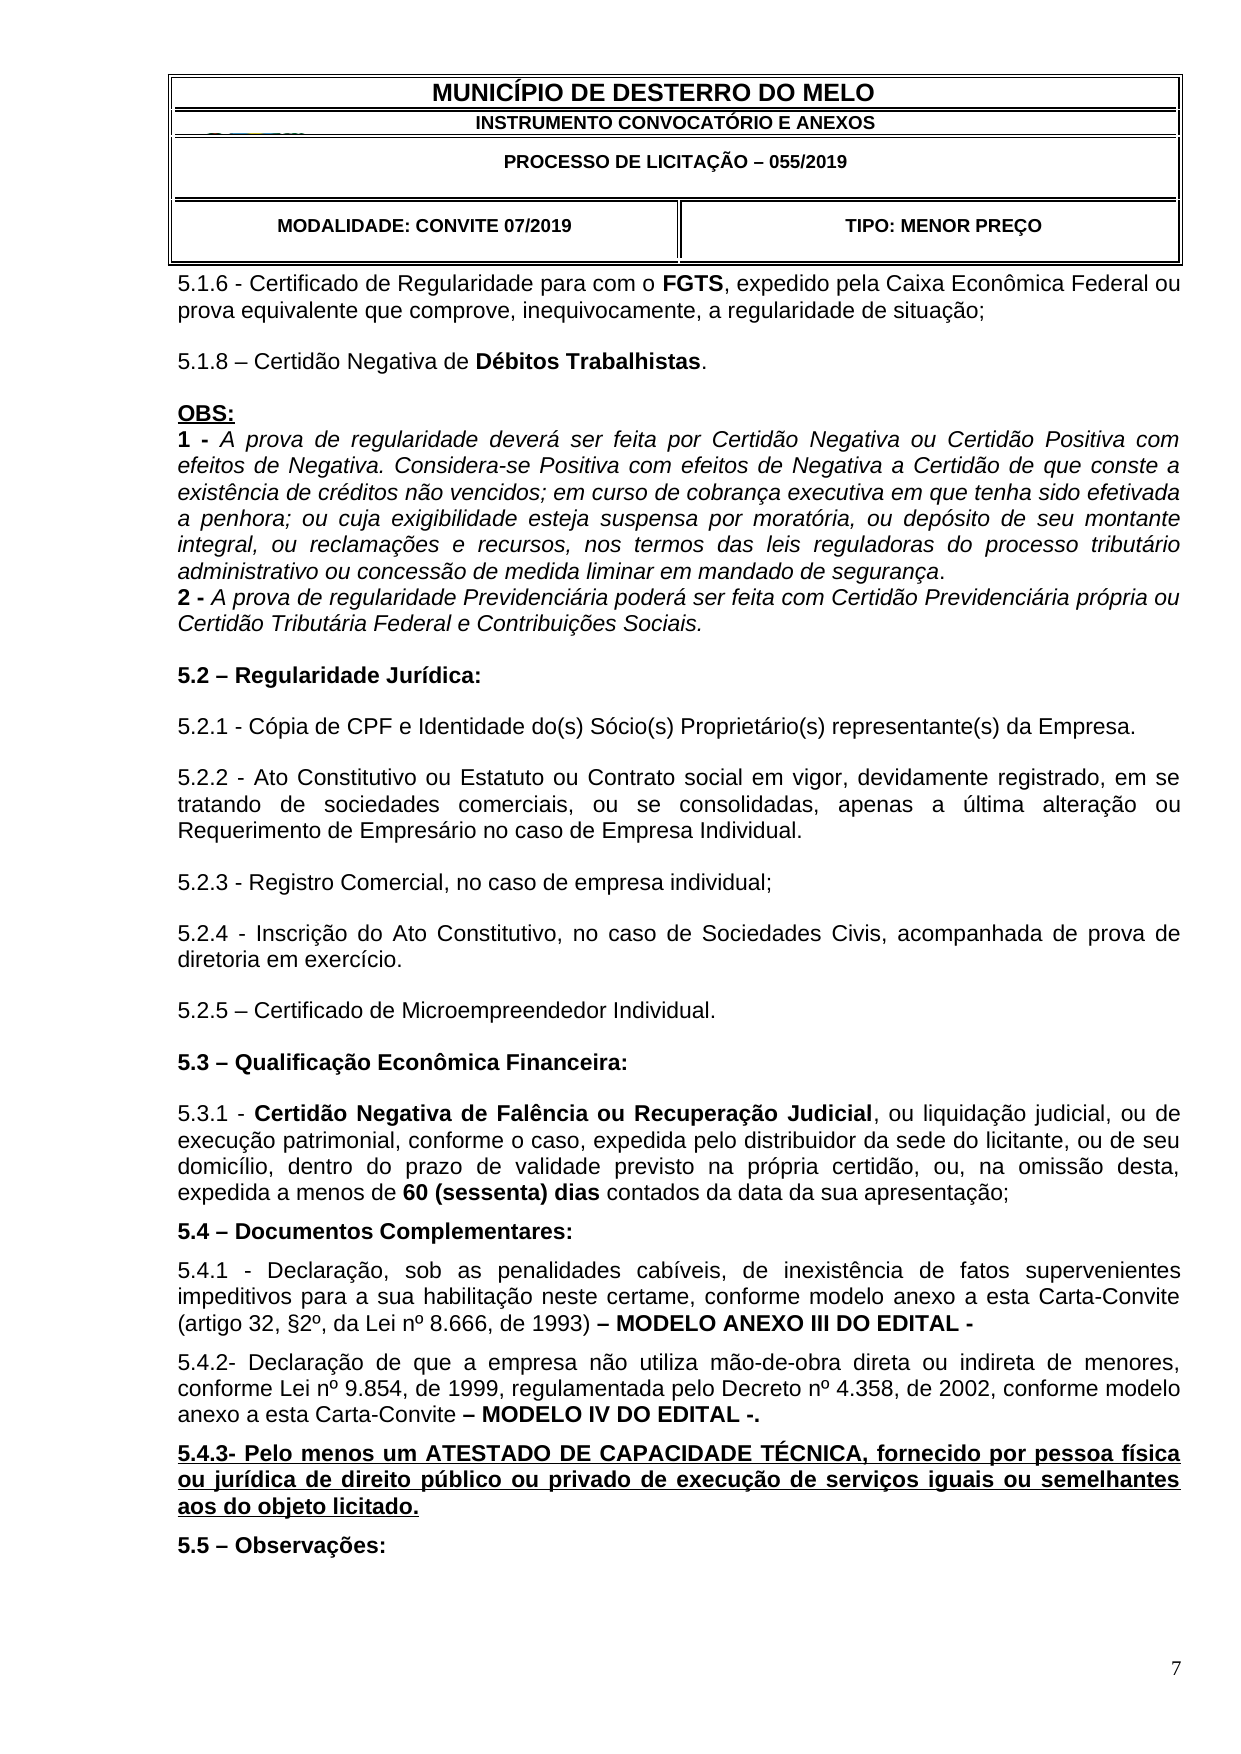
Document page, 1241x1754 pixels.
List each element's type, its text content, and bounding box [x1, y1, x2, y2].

text 5.4.3- Pelo menos um ATESTADO DE CAPACIDADE TÉCNICA, fornecido por pessoa física ou jurídica de direito público ou privado de execução de serviços iguais ou semelhantes aos do objeto licitado. [177, 1490, 1181, 1519]
text 5.2.2 - Ato Constitutivo ou Estatuto ou Contrato social em vigor, devidamente registrado, em se tratando de sociedades comerciais, ou se consolidadas, apenas a última alteração ou Requerimento de Empresário no caso de Empresa Individual. [177, 764, 1181, 843]
text 5.4.1 - Declaração, sob as penalidades cabíveis, de inexistência de fatos supervenientes impeditivos para a sua habilitação neste certame, conforme modelo anexo a esta Carta-Convite (artigo 32, §2º, da Lei nº 8.666, de 1993) – MODELO ANEXO III DO EDITAL - [177, 1257, 1181, 1336]
text 5.4.3- Pelo menos um ATESTADO DE CAPACIDADE TÉCNICA, fornecido por pessoa física ou jurídica de direito público ou privado de execução de serviços iguais ou semelhantes aos do objeto licitado. [177, 1464, 1181, 1489]
text 5.5 – Observações: [177, 1532, 1181, 1558]
text 2 - A prova de regularidade Previdenciária poderá ser feita com Certidão Previdenciária própria ou Certidão Tributária Federal e Contribuições Sociais. [177, 584, 1181, 637]
text 5.2.1 - Cópia de CPF e Identidade do(s) Sócio(s) Proprietário(s) representante(s) da Empresa. [177, 713, 1181, 739]
text OBS: [177, 399, 1181, 426]
text 5.4.3- Pelo menos um ATESTADO DE CAPACIDADE TÉCNICA, fornecido por pessoa física ou jurídica de direito público ou privado de execução de serviços iguais ou semelhantes aos do objeto licitado. [177, 1440, 1181, 1463]
text 5.4.2- Declaração de que a empresa não utiliza mão-de-obra direta ou indireta de menores, conforme Lei nº 9.854, de 1999, regulamentada pelo Decreto nº 4.358, de 2002, conforme modelo anexo a esta Carta-Convite – MODELO IV DO EDITAL -. [177, 1348, 1181, 1428]
text 1 - A prova de regularidade deverá ser feita por Certidão Negativa ou Certidão Positiva com efeitos de Negativa. Considera-se Positiva com efeitos de Negativa a Certidão de que conste a existência de créditos não vencidos; em curso de cobrança executiva em que tenha sido efetivada a penhora; ou cuja exigibilidade esteja suspensa por moratória, ou depósito de seu montante integral, ou reclamações e recursos, nos termos das leis reguladoras do processo tributário administrativo ou concessão de medida liminar em mandado de segurança. [177, 426, 1181, 584]
text 5.1.8 – Certidão Negativa de Débitos Trabalhistas. [177, 348, 1181, 374]
text 5.2.3 - Registro Comercial, no caso de empresa individual; [177, 868, 1181, 895]
text 5.3.1 - Certidão Negativa de Falência ou Recuperação Judicial, ou liquidação judicial, ou de execução patrimonial, conforme o caso, expedida pelo distribuidor da sede do licitante, ou de seu domicílio, dentro do prazo de validade previsto na própria certidão, ou, na omissão desta, expedida a menos de 60 (sessenta) dias contados da data da sua apresentação; [177, 1100, 1181, 1206]
text 5.3 – Qualificação Econômica Financeira: [177, 1049, 1181, 1075]
text 5.1.6 - Certificado de Regularidade para com o FGTS, expedido pela Caixa Econômica Federal ou prova equivalente que comprove, inequivocamente, a regularidade de situação; [177, 270, 1181, 323]
text 5.2 – Regularidade Jurídica: [177, 662, 1181, 688]
text 5.4 – Documentos Complementares: [177, 1218, 1181, 1244]
text 5.2.4 - Inscrição do Ato Constitutivo, no caso de Sociedades Civis, acompanhada de prova de diretoria em exercício. [177, 920, 1181, 972]
text 5.2.5 – Certificado de Microempreendedor Individual. [177, 997, 1181, 1024]
